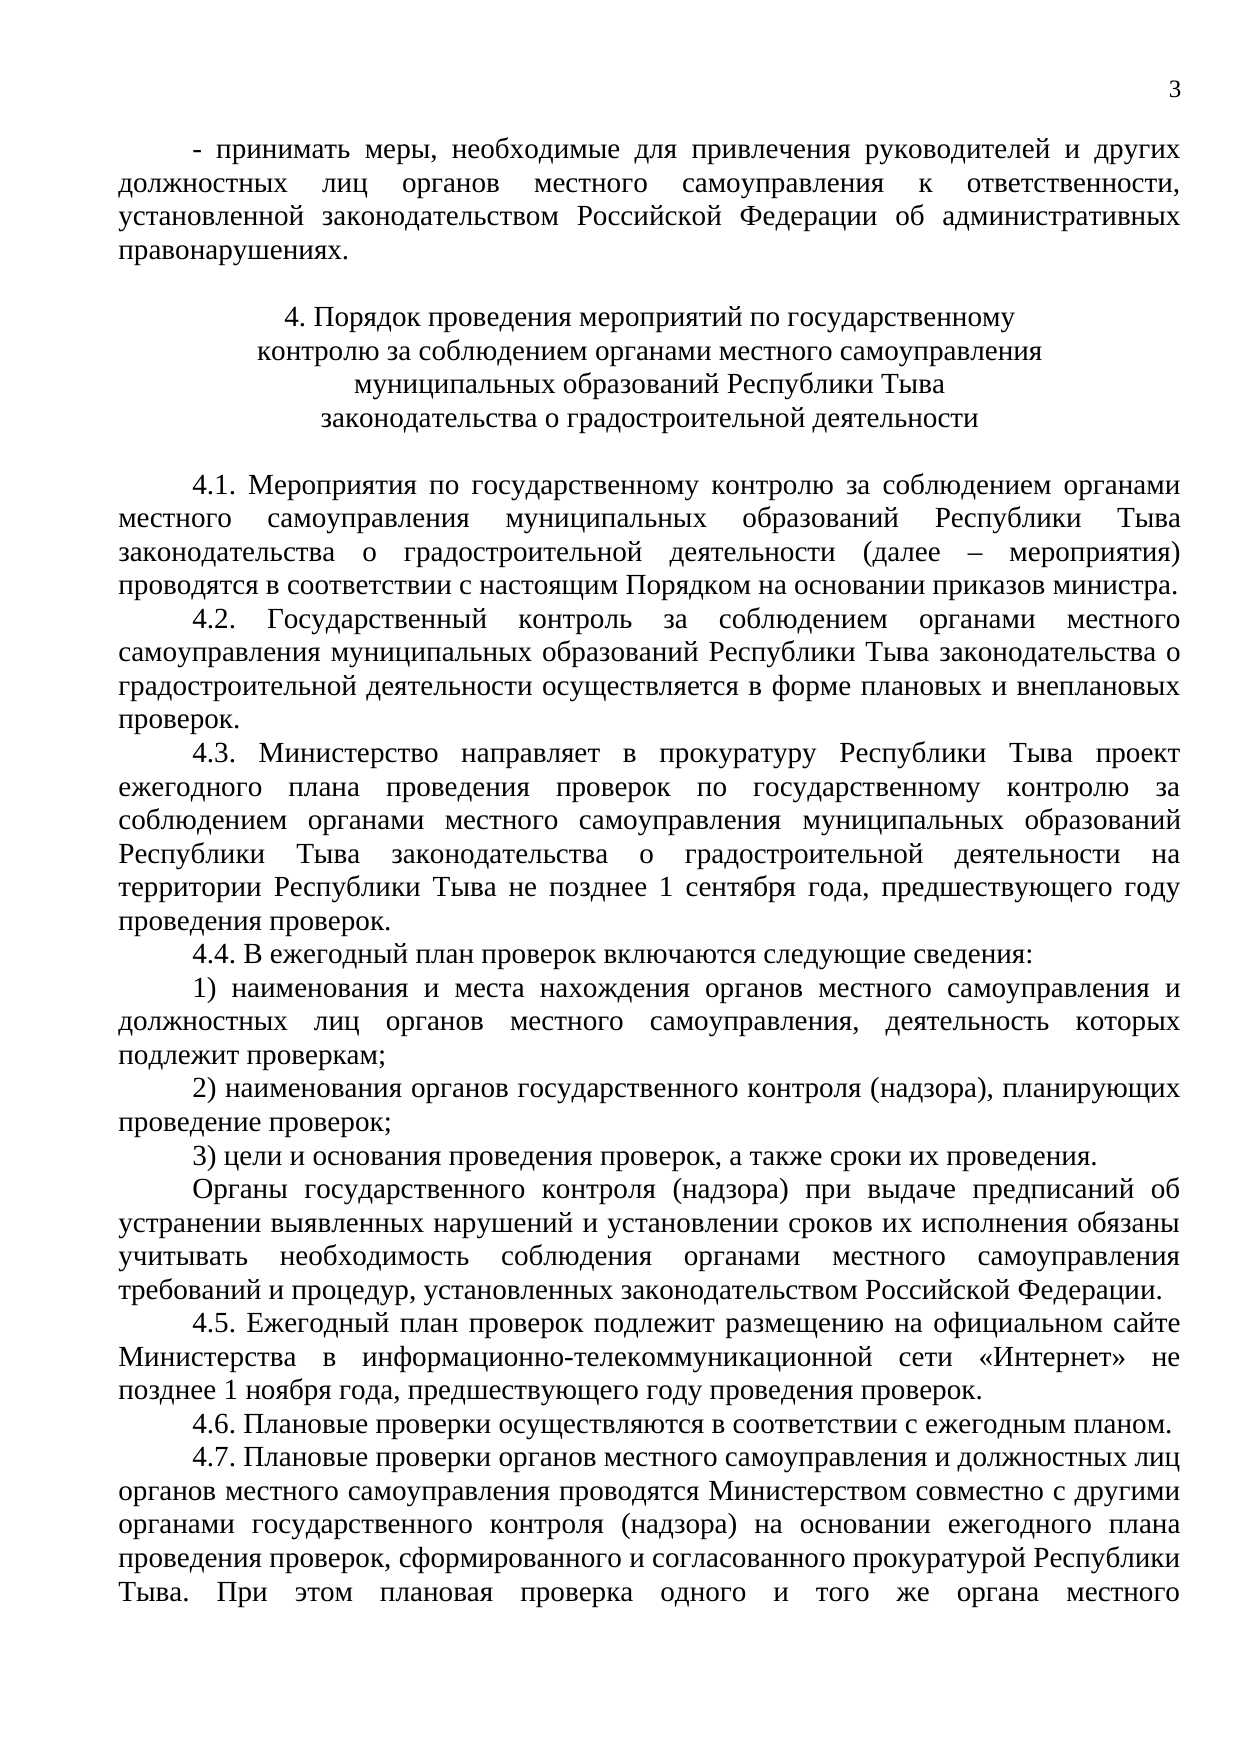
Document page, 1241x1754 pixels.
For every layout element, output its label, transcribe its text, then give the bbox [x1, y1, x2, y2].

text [118, 1439, 1181, 1607]
text 4.4. В ежегодный план проверок включаются следующие сведения: [118, 936, 1181, 970]
text 1) наименования и места нахождения органов местного самоуправления и должностных лиц органов местного самоуправления, деятельность которых подлежит проверкам; [118, 970, 1181, 1071]
text 4.5. Ежегодный план проверок подлежит размещению на официальном сайте Министерства в информационно-телекоммуникационной сети «Интернет» не позднее 1 ноября года, предшествующего году проведения проверок. [118, 1305, 1181, 1406]
text 4.1. Мероприятия по государственному контролю за соблюдением органами местного самоуправления муниципальных образований Республики Тыва законодательства о градостроительной деятельности (далее – мероприятия) проводятся в соответствии с настоящим Порядком на основании приказов министра. [118, 467, 1181, 601]
text 4. Порядок проведения мероприятий по государственному [118, 299, 1181, 333]
text 2) наименования органов государственного контроля (надзора), планирующих проведение проверок; [118, 1071, 1181, 1138]
text - принимать меры, необходимые для привлечения руководителей и других должностных лиц органов местного самоуправления к ответственности, установленной законодательством Российской Федерации об административных правонарушениях. [118, 131, 1181, 266]
text 3) цели и основания проведения проверок, а также сроки их проведения. [118, 1138, 1181, 1171]
text контролю за соблюдением органами местного самоуправления [118, 333, 1181, 366]
text Органы государственного контроля (надзора) при выдаче предписаний об устранении выявленных нарушений и установлении сроков их исполнения обязаны учитывать необходимость соблюдения органами местного самоуправления требований и процедур, установленных законодательством Российской Федерации. [118, 1171, 1181, 1305]
text 4.2. Государственный контроль за соблюдением органами местного самоуправления муниципальных образований Республики Тыва законодательства о градостроительной деятельности осуществляется в форме плановых и внеплановых проверок. [118, 601, 1181, 735]
text 4.3. Министерство направляет в прокуратуру Республики Тыва проект ежегодного плана проведения проверок по государственному контролю за соблюдением органами местного самоуправления муниципальных образований Республики Тыва законодательства о градостроительной деятельности на территории Республики Тыва не позднее 1 сентября года, предшествующего году проведения проверок. [118, 735, 1181, 936]
text муниципальных образований Республики Тыва [118, 366, 1181, 400]
text 4.6. Плановые проверки осуществляются в соответствии с ежегодным планом. [118, 1406, 1181, 1439]
text законодательства о градостроительной деятельности [118, 400, 1181, 433]
